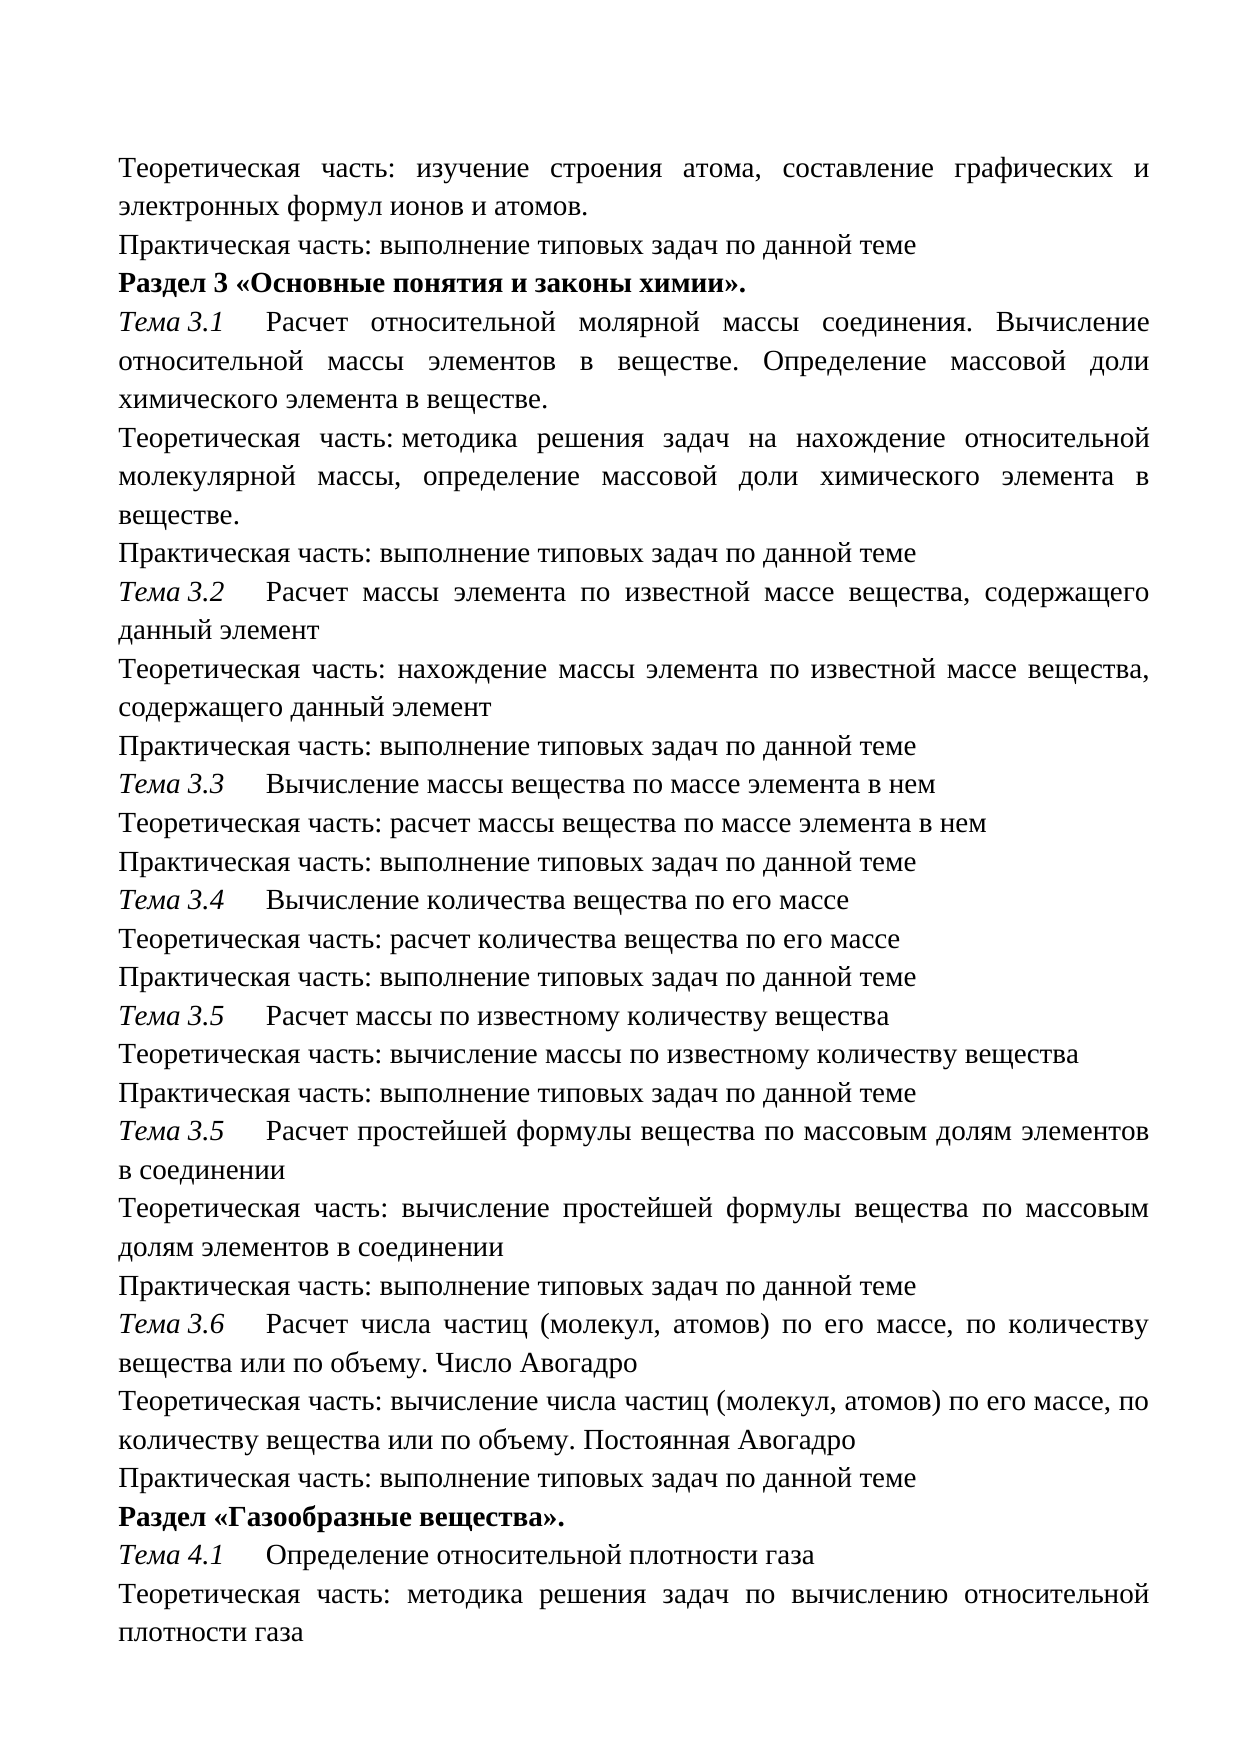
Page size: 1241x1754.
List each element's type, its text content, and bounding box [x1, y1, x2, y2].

text Теоретическая часть: расчет количества вещества по его массе [118, 921, 1150, 954]
text Практическая часть: выполнение типовых задач по данной теме [118, 1460, 1150, 1494]
text Теоретическая часть: методика решения задач по вычислению относительной плотности газа [118, 1576, 1150, 1648]
text Практическая часть: выполнение типовых задач по данной теме [118, 227, 1150, 261]
text Практическая часть: выполнение типовых задач по данной теме [118, 535, 1150, 569]
text Практическая часть: выполнение типовых задач по данной теме [118, 728, 1150, 762]
text Тема 3.5 Расчет простейшей формулы вещества по массовым долям элементов в соединении [118, 1113, 1150, 1186]
text Тема 4.1 Определение относительной плотности газа [118, 1537, 1150, 1571]
text Тема 3.2 Расчет массы элемента по известной массе вещества, содержащего данный элемент [118, 574, 1150, 646]
text Практическая часть: выполнение типовых задач по данной теме [118, 844, 1150, 877]
text Теоретическая часть: изучение строения атома, составление графических и электронных формул ионов и атомов. [118, 150, 1150, 222]
text Практическая часть: выполнение типовых задач по данной теме [118, 1268, 1150, 1301]
text Теоретическая часть: методика решения задач на нахождение относительной молекулярной массы, определение массовой доли химического элемента в веществе. [118, 420, 1150, 530]
text Теоретическая часть: нахождение массы элемента по известной массе вещества, содержащего данный элемент [118, 651, 1150, 723]
text Практическая часть: выполнение типовых задач по данной теме [118, 959, 1150, 993]
text Тема 3.6 Расчет числа частиц (молекул, атомов) по его массе, по количеству вещества или по объему. Число Авогадро [118, 1306, 1150, 1378]
text Теоретическая часть: вычисление массы по известному количеству вещества [118, 1036, 1150, 1070]
text Теоретическая часть: вычисление числа частиц (молекул, атомов) по его массе, по количеству вещества или по объему. Постоянная Авогадро [118, 1383, 1150, 1455]
text Практическая часть: выполнение типовых задач по данной теме [118, 1075, 1150, 1108]
text Тема 3.5 Расчет массы по известному количеству вещества [118, 998, 1150, 1031]
text Раздел 3 «Основные понятия и законы химии». [118, 266, 1150, 299]
text Теоретическая часть: расчет массы вещества по массе элемента в нем [118, 805, 1150, 839]
text Раздел «Газообразные вещества». [118, 1499, 1150, 1532]
text Тема 3.4 Вычисление количества вещества по его массе [118, 882, 1150, 916]
text Тема 3.1 Расчет относительной молярной массы соединения. Вычисление относительной массы элементов в веществе. Определение массовой доли химического элемента в веществе. [118, 304, 1150, 415]
text Тема 3.3 Вычисление массы вещества по массе элемента в нем [118, 767, 1150, 800]
text Теоретическая часть: вычисление простейшей формулы вещества по массовым долям элементов в соединении [118, 1191, 1150, 1263]
